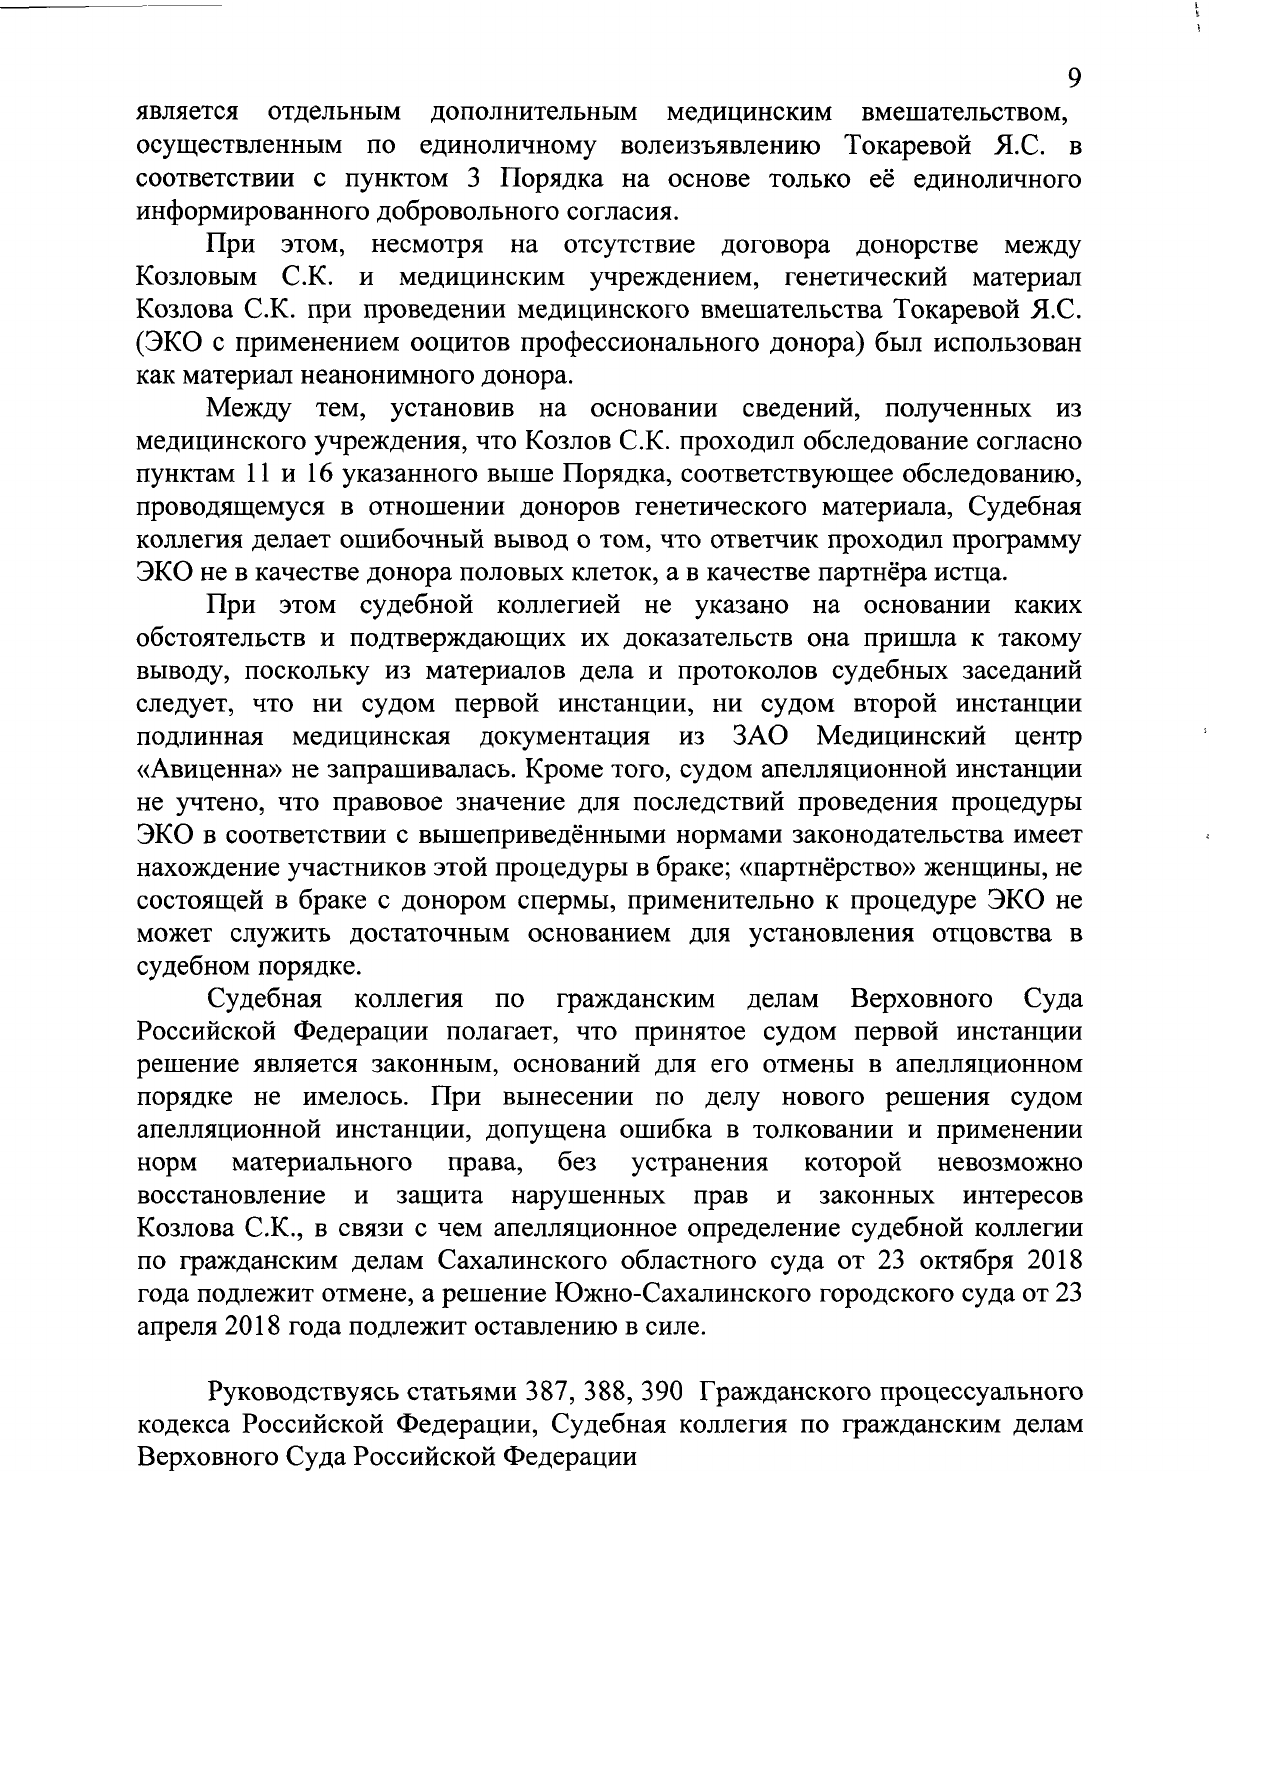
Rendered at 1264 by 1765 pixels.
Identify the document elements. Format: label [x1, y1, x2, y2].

picture [0, 2, 1209, 1471]
